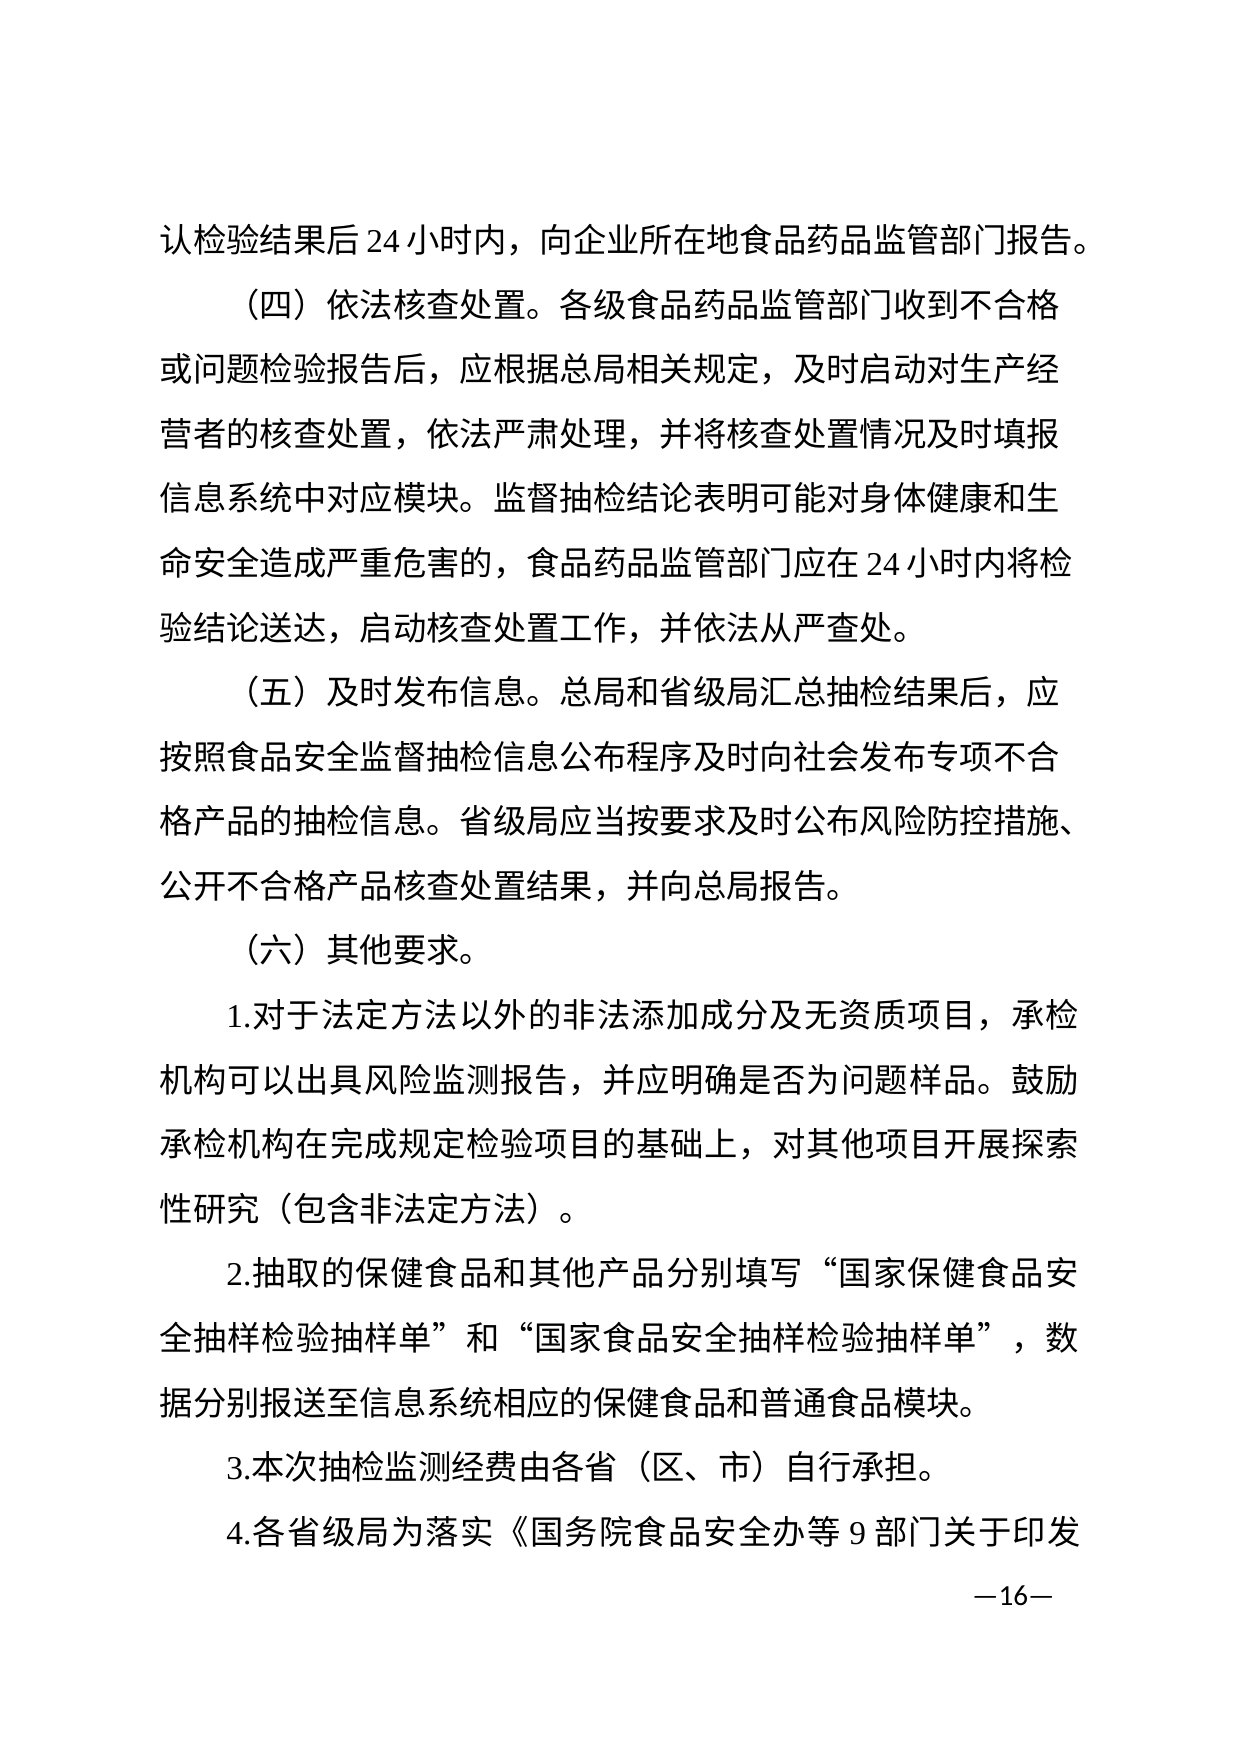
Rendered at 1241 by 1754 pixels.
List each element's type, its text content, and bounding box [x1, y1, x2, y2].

text （四）依法核查处置。各级食品药品监管部门收到不合格或问题检验报告后，应根据总局相关规定，及时启动对生产经营者的核查处置，依法严肃处理，并将核查处置情况及时填报信息系统中对应模块。监督抽检结论表明可能对身体健康和生命安全造成严重危害的，食品药品监管部门应在24小时内将检验结论送达，启动核查处置工作，并依法从严查处。 [159, 265, 1081, 653]
text 1.对于法定方法以外的非法添加成分及无资质项目，承检机构可以出具风险监测报告，并应明确是否为问题样品。鼓励承检机构在完成规定检验项目的基础上，对其他项目开展探索性研究（包含非法定方法）。 [159, 976, 1081, 1234]
text （五）及时发布信息。总局和省级局汇总抽检结果后，应按照食品安全监督抽检信息公布程序及时向社会发布专项不合格产品的抽检信息。省级局应当按要求及时公布风险防控措施、公开不合格产品核查处置结果，并向总局报告。 [159, 653, 1081, 911]
text 3.本次抽检监测经费由各省（区、市）自行承担。 [159, 1428, 1081, 1492]
text （六）其他要求。 [159, 911, 1081, 976]
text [159, 1492, 1081, 1557]
text 2.抽取的保健食品和其他产品分别填写“国家保健食品安全抽样检验抽样单”和“国家食品安全抽样检验抽样单”，数据分别报送至信息系统相应的保健食品和普通食品模块。 [159, 1234, 1081, 1428]
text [159, 201, 1081, 265]
